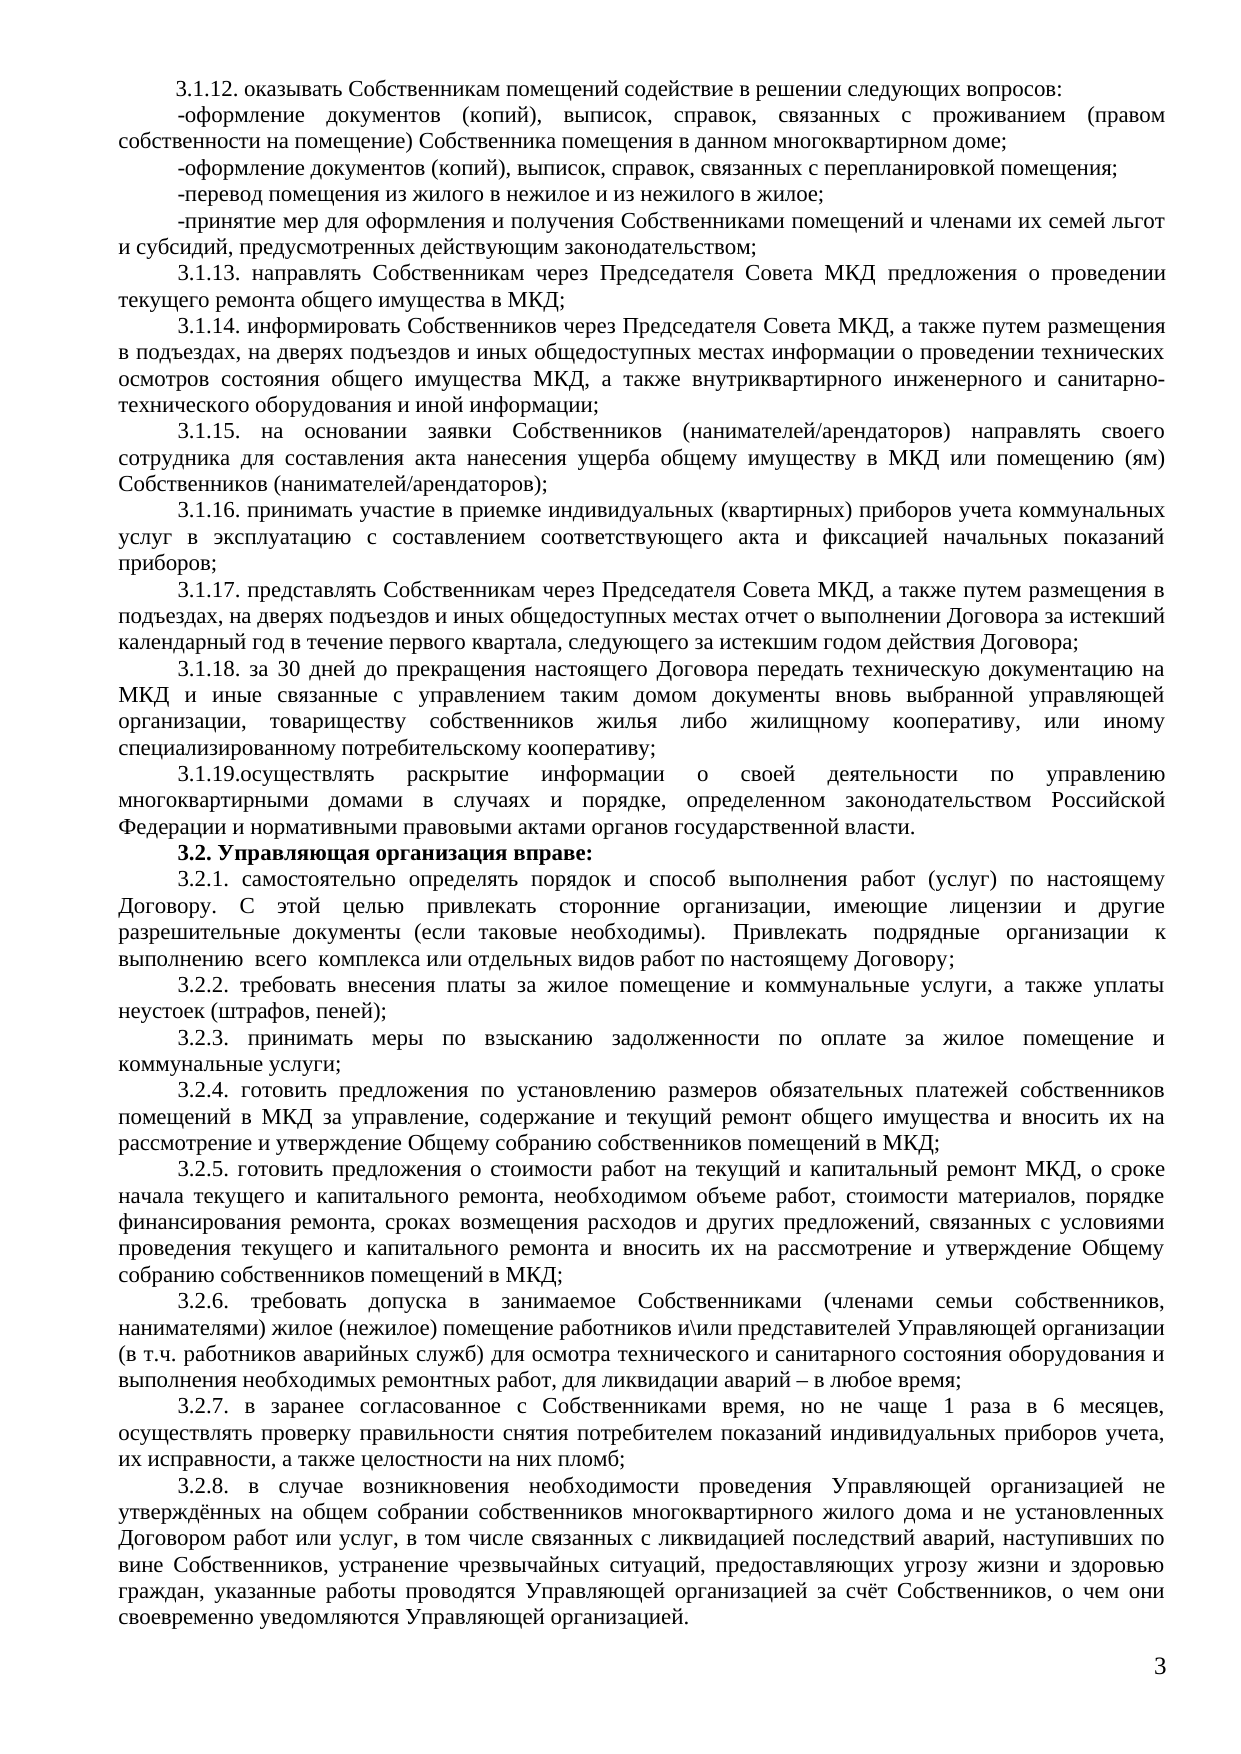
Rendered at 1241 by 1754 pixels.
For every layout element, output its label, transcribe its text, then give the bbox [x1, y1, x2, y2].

text 3.2. Управляющая организация вправе: [118, 839, 1167, 866]
text 3.2.6. требовать допуска в занимаемое Собственниками (членами семьи собственников, нанимателями) жилое (нежилое) помещение работников и\или представителей Управляющей организации (в т.ч. работников аварийных служб) для осмотра технического и санитарного состояния оборудования и выполнения необходимых ремонтных работ, для ликвидации аварий – в любое время; [118, 1287, 1167, 1393]
text 3.2.5. готовить предложения о стоимости работ на текущий и капитальный ремонт МКД, о сроке начала текущего и капитального ремонта, необходимом объеме работ, стоимости материалов, порядке финансирования ремонта, сроках возмещения расходов и других предложений, связанных с условиями проведения текущего и капитального ремонта и вносить их на рассмотрение и утверждение Общему собранию собственников помещений в МКД; [118, 1155, 1167, 1287]
text 3.2.7. в заранее согласованное с Собственниками время, но не чаще 1 раза в 6 месяцев, осуществлять проверку правильности снятия потребителем показаний индивидуальных приборов учета, их исправности, а также целостности на них пломб; [118, 1393, 1167, 1472]
text 3.1.12. оказывать Собственникам помещений содействие в решении следующих вопросов: [118, 75, 1167, 101]
text 3.1.14. информировать Собственников через Председателя Совета МКД, а также путем размещения в подъездах, на дверях подъездов и иных общедоступных местах информации о проведении технических осмотров состояния общего имущества МКД, а также внутриквартирного инженерного и санитарно-технического оборудования и иной информации; [118, 312, 1167, 417]
text -принятие мер для оформления и получения Собственниками помещений и членами их семей льгот и субсидий, предусмотренных действующим законодательством; [118, 207, 1167, 259]
text -оформление документов (копий), выписок, справок, связанных с перепланировкой помещения; [118, 154, 1167, 180]
text 3.1.15. на основании заявки Собственников (нанимателей/арендаторов) направлять своего сотрудника для составления акта нанесения ущерба общему имуществу в МКД или помещению (ям) Собственников (нанимателей/арендаторов); [118, 417, 1167, 497]
text 3.2.3. принимать меры по взысканию задолженности по оплате за жилое помещение и коммунальные услуги; [118, 1024, 1167, 1076]
text 3.1.18. за 30 дней до прекращения настоящего Договора передать техническую документацию на МКД и иные связанные с управлением таким домом документы вновь выбранной управляющей организации, товариществу собственников жилья либо жилищному кооперативу, или иному специализированному потребительскому кооперативу; [118, 655, 1167, 760]
text 3.1.19.осуществлять раскрытие информации о своей деятельности по управлению многоквартирными домами в случаях и порядке, определенном законодательством Российской Федерации и нормативными правовыми актами органов государственной власти. [118, 760, 1167, 839]
text 3.2.4. готовить предложения по установлению размеров обязательных платежей собственников помещений в МКД за управление, содержание и текущий ремонт общего имущества и вносить их на рассмотрение и утверждение Общему собранию собственников помещений в МКД; [118, 1076, 1167, 1155]
text -перевод помещения из жилого в нежилое и из нежилого в жилое; [118, 180, 1167, 207]
text 3.1.17. представлять Собственникам через Председателя Совета МКД, а также путем размещения в подъездах, на дверях подъездов и иных общедоступных местах отчет о выполнении Договора за истекший календарный год в течение первого квартала, следующего за истекшим годом действия Договора; [118, 576, 1167, 655]
text -оформление документов (копий), выписок, справок, связанных с проживанием (правом собственности на помещение) Собственника помещения в данном многоквартирном доме; [118, 101, 1167, 154]
text 3.2.8. в случае возникновения необходимости проведения Управляющей организацией не утверждённых на общем собрании собственников многоквартирного жилого дома и не установленных Договором работ или услуг, в том числе связанных с ликвидацией последствий аварий, наступивших по вине Собственников, устранение чрезвычайных ситуаций, предоставляющих угрозу жизни и здоровью граждан, указанные работы проводятся Управляющей организацией за счёт Собственников, о чем они своевременно уведомляются Управляющей организацией. [118, 1472, 1167, 1630]
text 3.2.1. самостоятельно определять порядок и способ выполнения работ (услуг) по настоящему Договору. С этой целью привлекать сторонние организации, имеющие лицензии и другие разрешительные документы (если таковые необходимы). Привлекать подрядные организации к выполнению всего комплекса или отдельных видов работ по настоящему Договору; [118, 866, 1167, 971]
text 3.2.2. требовать внесения платы за жилое помещение и коммунальные услуги, а также уплаты неустоек (штрафов, пеней); [118, 971, 1167, 1024]
text 3.1.16. принимать участие в приемке индивидуальных (квартирных) приборов учета коммунальных услуг в эксплуатацию с составлением соответствующего акта и фиксацией начальных показаний приборов; [118, 497, 1167, 576]
text 3.1.13. направлять Собственникам через Председателя Совета МКД предложения о проведении текущего ремонта общего имущества в МКД; [118, 259, 1167, 312]
